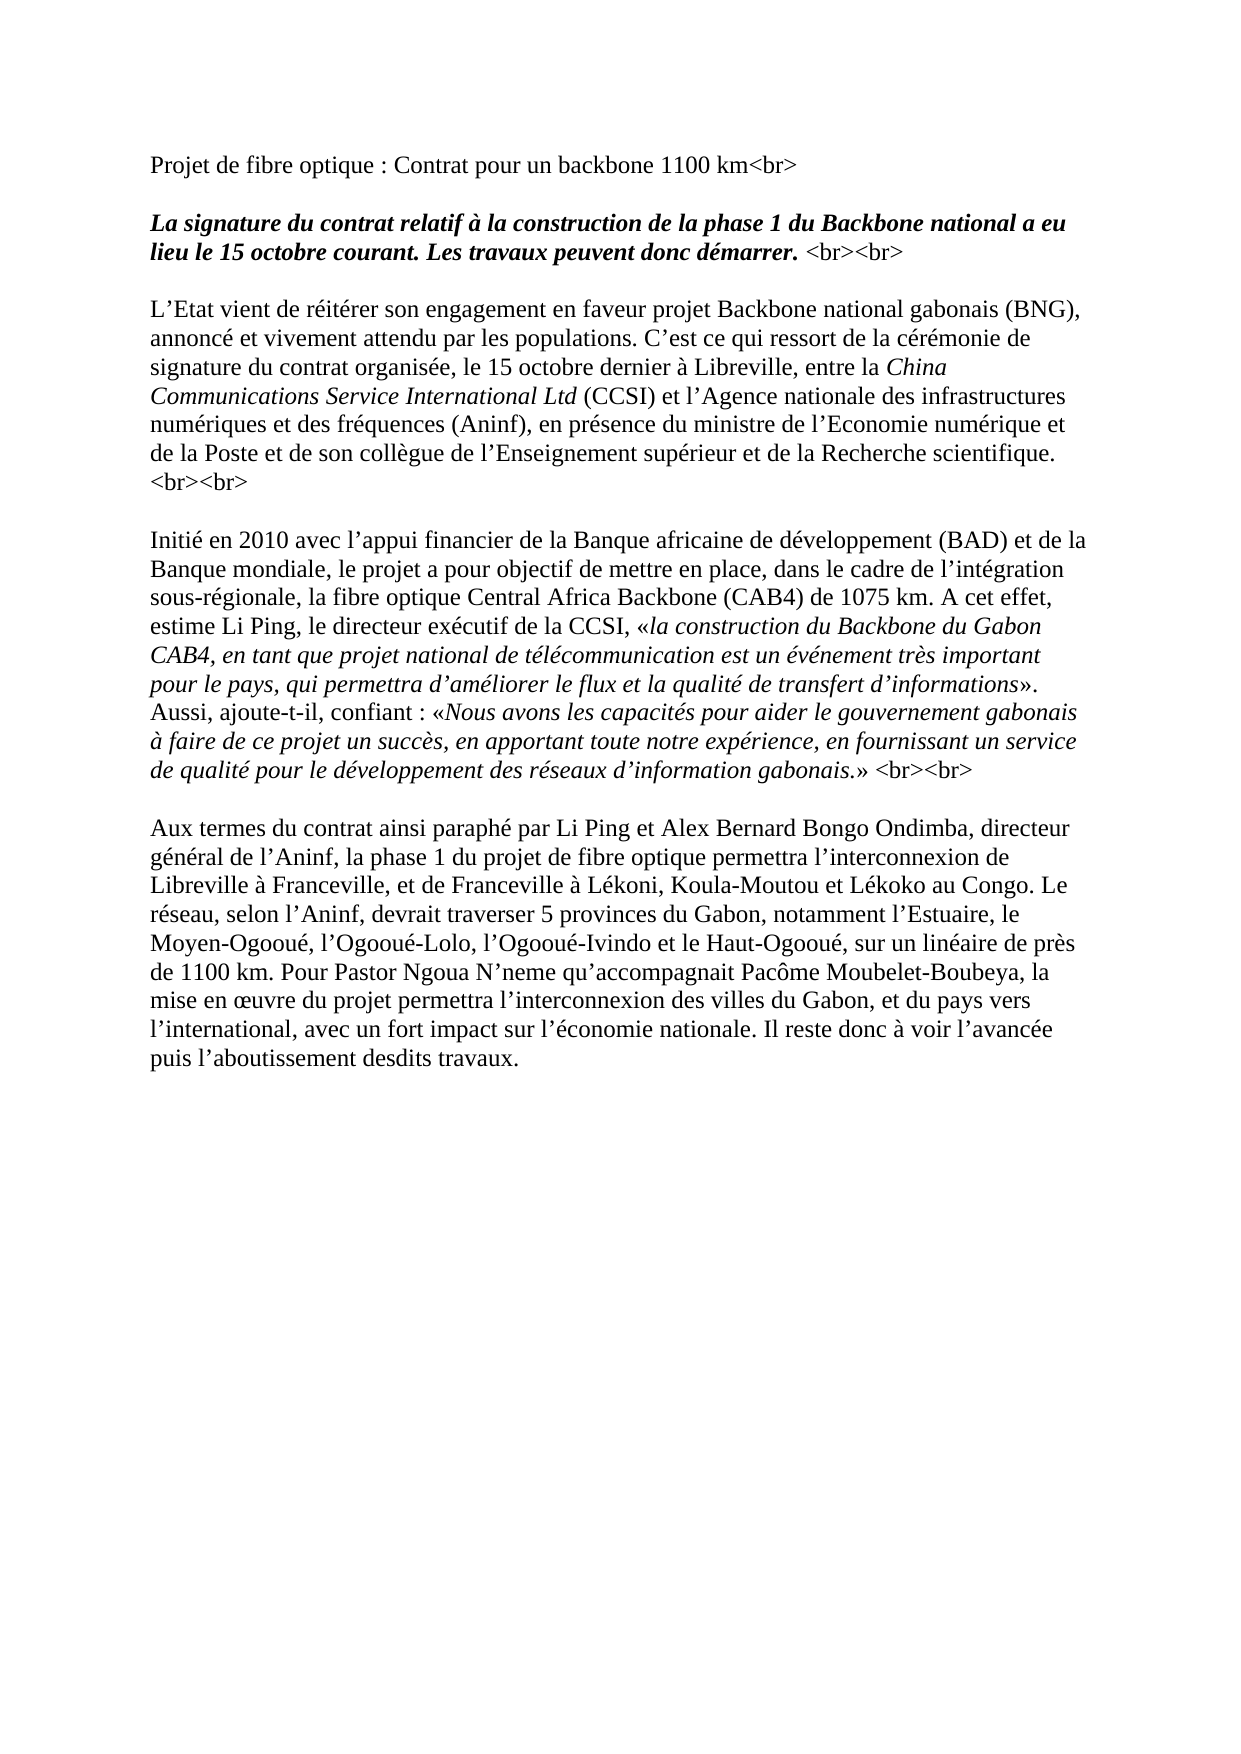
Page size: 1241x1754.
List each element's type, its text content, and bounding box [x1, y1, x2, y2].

text Initié en 2010 avec l’appui financier de la Banque africaine de développement (BAD) et de la Banque mondiale, le projet a pour objectif de mettre en place, dans le cadre de l’intégration sous-régionale, la fibre optique Central Africa Backbone (CAB4) de 1075 km. A cet effet, estime Li Ping, le directeur exécutif de la CCSI, «la construction du Backbone du Gabon CAB4, en tant que projet national de télécommunication est un événement très important pour le pays, qui permettra d’améliorer le flux et la qualité de transfert d’informations». Aussi, ajoute-t-il, confiant : «Nous avons les capacités pour aider le gouvernement gabonais à faire de ce projet un succès, en apportant toute notre expérience, en fournissant un service de qualité pour le développement des réseaux d’information gabonais.» <br><br> [150, 525, 1090, 784]
text Aux termes du contrat ainsi paraphé par Li Ping et Alex Bernard Bongo Ondimba, directeur général de l’Aninf, la phase 1 du projet de fibre optique permettra l’interconnexion de Libreville à Franceville, et de Franceville à Lékoni, Koula-Moutou et Lékoko au Congo. Le réseau, selon l’Aninf, devrait traverser 5 provinces du Gabon, notamment l’Estuaire, le Moyen-Ogooué, l’Ogooué-Lolo, l’Ogooué-Ivindo et le Haut-Ogooué, sur un linéaire de près de 1100 km. Pour Pastor Ngoua N’neme qu’accompagnait Pacôme Moubelet-Boubeya, la mise en œuvre du projet permettra l’interconnexion des villes du Gabon, et du pays vers l’international, avec un fort impact sur l’économie nationale. Il reste donc à voir l’avancée puis l’aboutissement desdits travaux. [150, 813, 1090, 1072]
text L’Etat vient de réitérer son engagement en faveur projet Backbone national gabonais (BNG), annoncé et vivement attendu par les populations. C’est ce qui ressort de la cérémonie de signature du contrat organisée, le 15 octobre dernier à Libreville, entre la China Communications Service International Ltd (CCSI) et l’Agence nationale des infrastructures numériques et des fréquences (Aninf), en présence du ministre de l’Economie numérique et de la Poste et de son collègue de l’Enseignement supérieur et de la Recherche scientifique. <br><br> [150, 294, 1090, 496]
text Projet de fibre optique : Contrat pour un backbone 1100 km<br> [150, 150, 1090, 179]
text La signature du contrat relatif à la construction de la phase 1 du Backbone national a eu lieu le 15 octobre courant. Les travaux peuvent donc démarrer. <br><br> [150, 208, 1090, 265]
